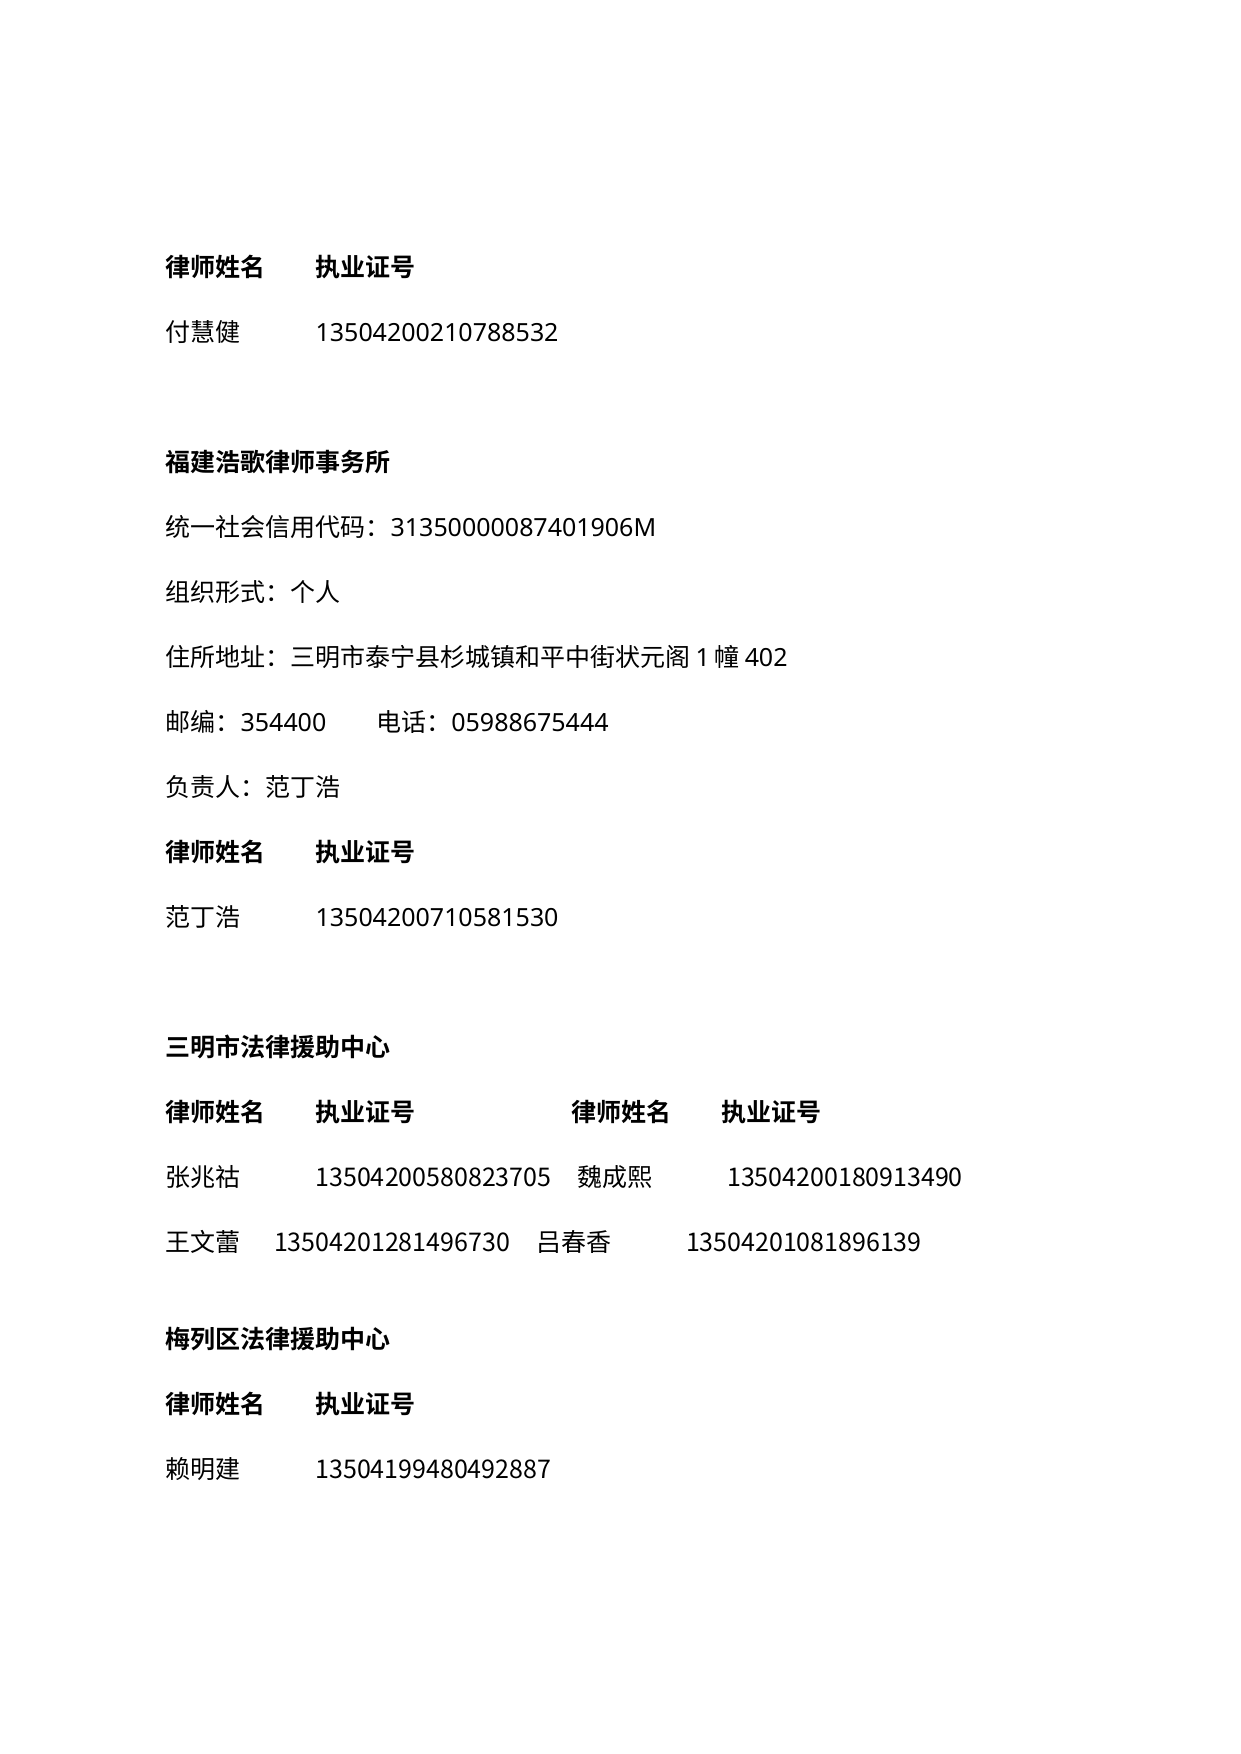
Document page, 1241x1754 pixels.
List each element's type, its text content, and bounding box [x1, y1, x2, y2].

text 王文蕾 13504201281496730 吕春香 13504201081896139 [165, 1208, 1075, 1273]
text 统一社会信用代码：31350000087401906M [165, 493, 1075, 558]
text 组织形式：个人 [165, 558, 1075, 623]
text 张兆祜 13504200580823705 魏成熙 13504200180913490 [165, 1143, 1075, 1208]
text 赖明建 13504199480492887 [165, 1435, 1075, 1500]
text 邮编：354400 电话：05988675444 [165, 688, 1075, 753]
text 律师姓名 执业证号 [165, 1370, 1075, 1435]
text 梅列区法律援助中心 [165, 1305, 1075, 1370]
text 三明市法律援助中心 [165, 1013, 1075, 1078]
text 律师姓名 执业证号 [165, 233, 1075, 298]
text 律师姓名 执业证号 [165, 818, 1075, 883]
text 负责人：范丁浩 [165, 753, 1075, 818]
text 律师姓名 执业证号 律师姓名 执业证号 [165, 1078, 1075, 1143]
text 住所地址：三明市泰宁县杉城镇和平中街状元阁1幢402 [165, 623, 1075, 688]
text 付慧健 13504200210788532 [165, 298, 1075, 363]
text 范丁浩 13504200710581530 [165, 883, 1075, 948]
text 福建浩歌律师事务所 [165, 428, 1075, 493]
